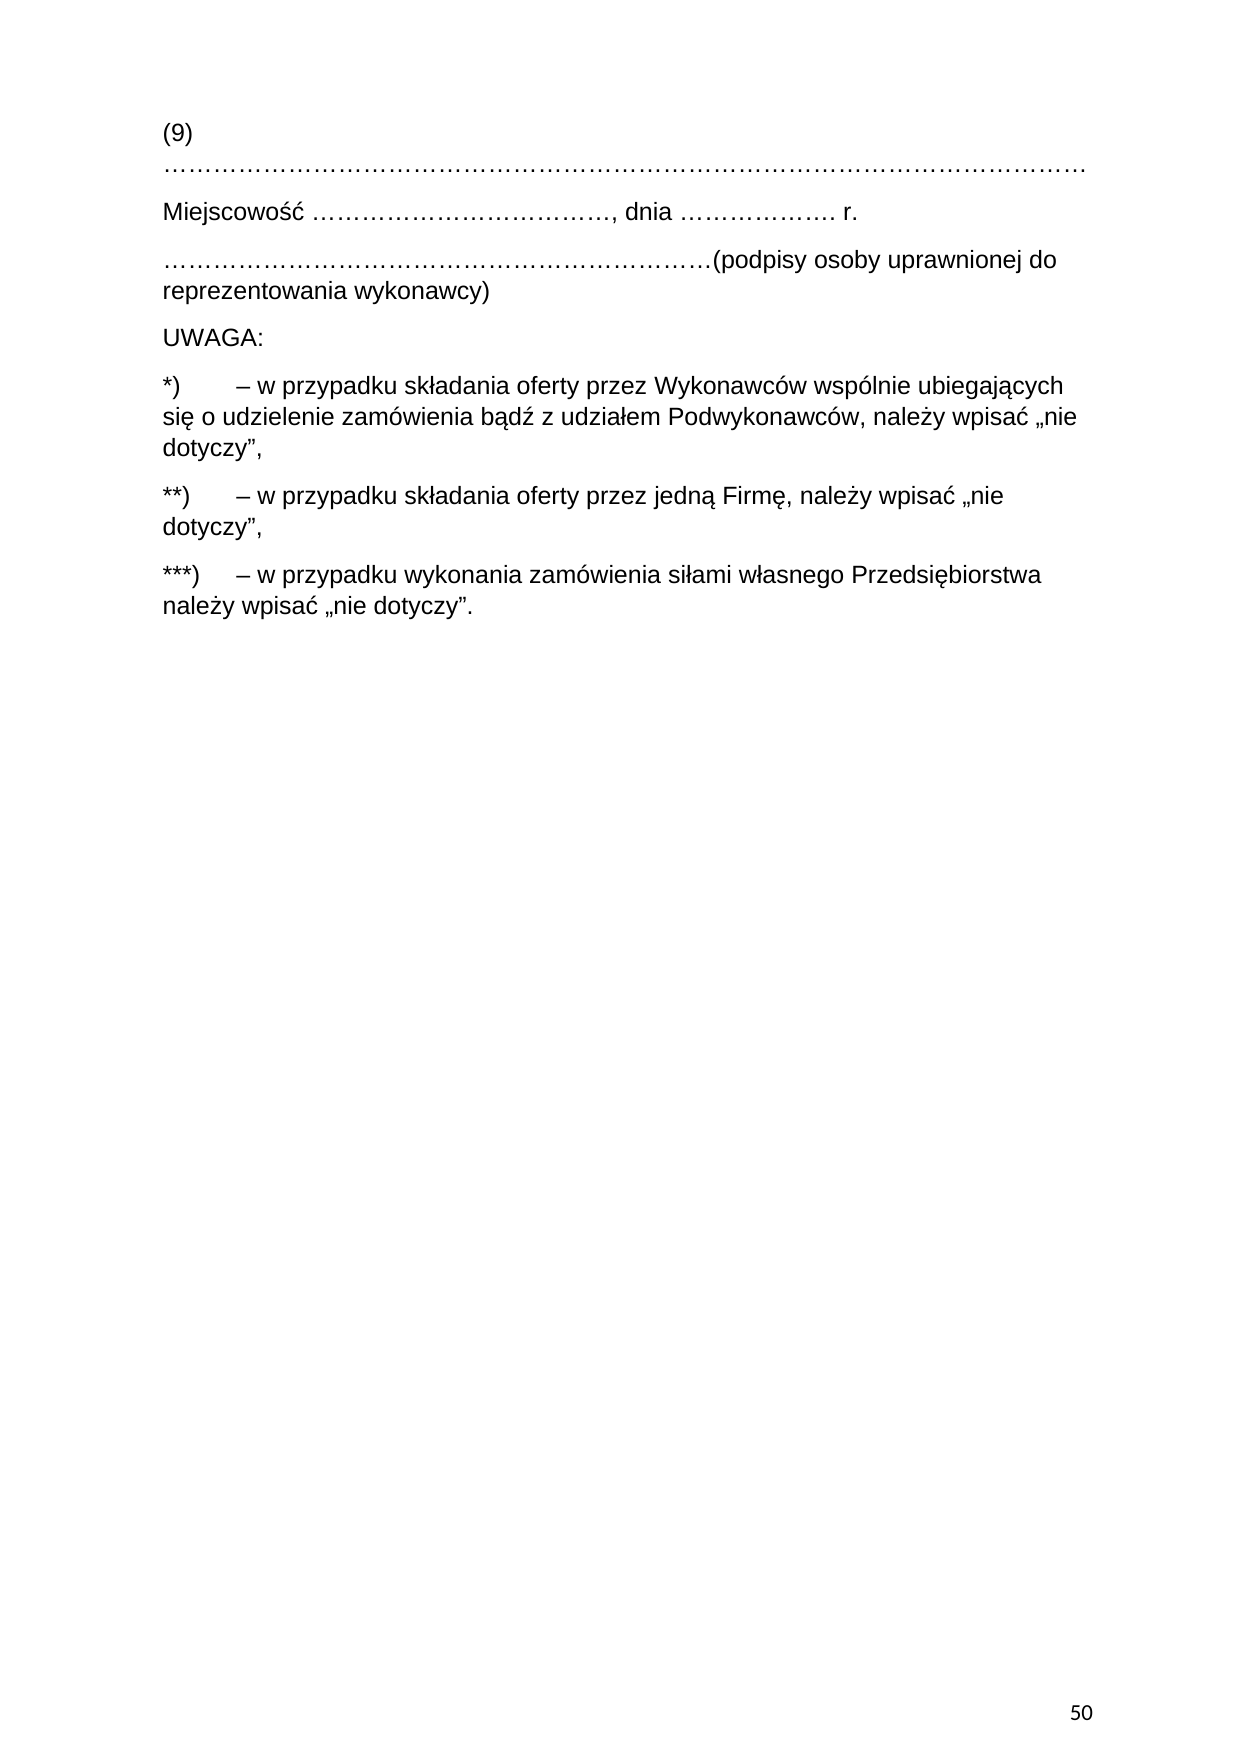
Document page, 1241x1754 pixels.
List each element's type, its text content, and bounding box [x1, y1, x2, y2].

text …………………………………………………………(podpisy osoby uprawnionej do reprezentowania wykonawcy) [162, 244, 1093, 304]
text (9) ………………………………………………………………………………………………… [162, 118, 1093, 178]
text **) – w przypadku składania oferty przez jedną Firmę, należy wpisać „nie dotyczy”, [162, 481, 1093, 541]
text *) – w przypadku składania oferty przez Wykonawców wspólnie ubiegających się o udzielenie zamówienia bądź z udziałem Podwykonawców, należy wpisać „nie dotyczy”, [162, 371, 1093, 462]
text UWAGA: [162, 323, 1093, 352]
text ***) – w przypadku wykonania zamówienia siłami własnego Przedsiębiorstwa należy wpisać „nie dotyczy”. [162, 559, 1093, 619]
text Miejscowość ………………………………, dnia ………………. r. [162, 197, 1093, 226]
